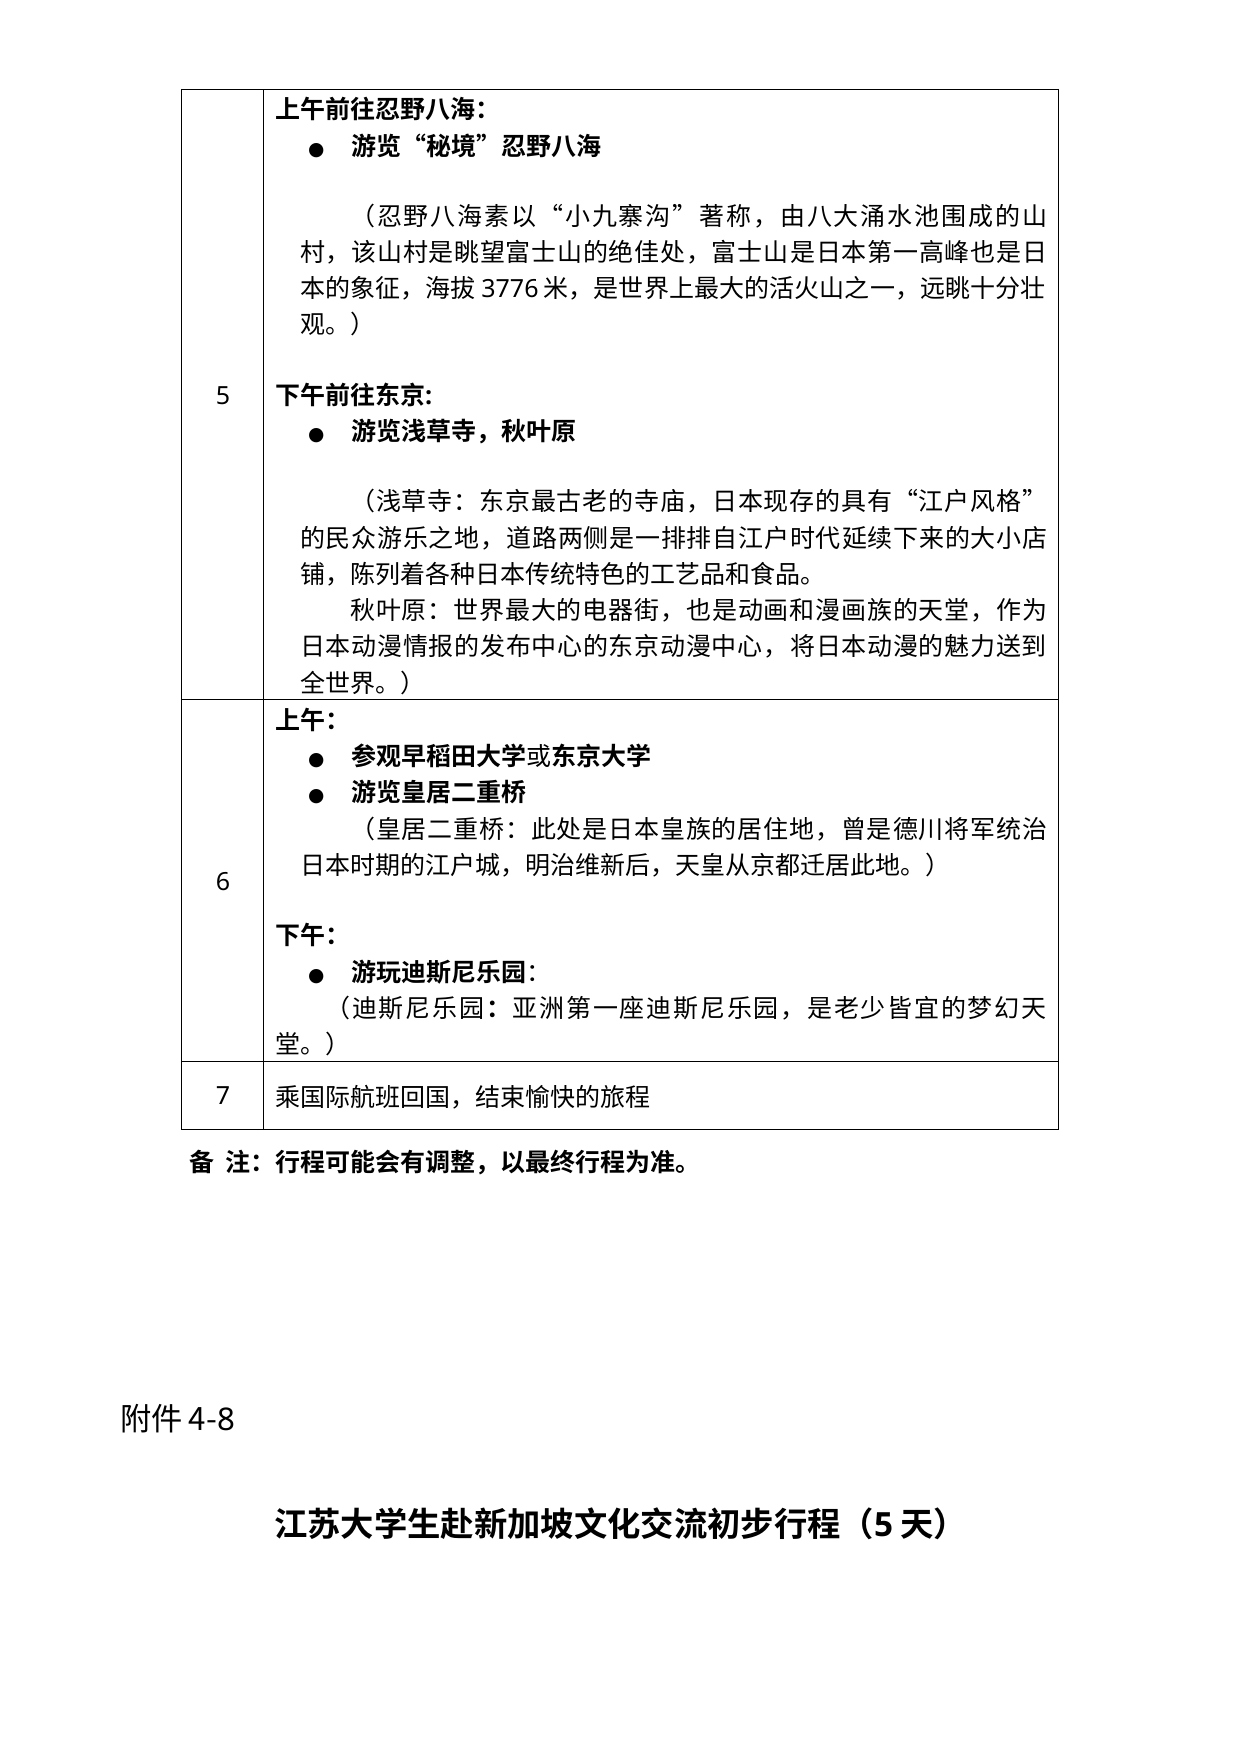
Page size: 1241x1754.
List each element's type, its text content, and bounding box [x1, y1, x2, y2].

table_cell 乘国际航班回国，结束愉快的旅程 [264, 1062, 1058, 1128]
table_cell 上午： 参观早稻田大学或东京大学 游览皇居二重桥 （皇居二重桥：此处是日本皇族的居住地，曾是德川将军统治日本时期的江户城，明治维新后，天皇从京都迁居此地。） 下午： 游玩迪斯尼乐园： （迪斯尼乐园：亚洲第一座迪斯尼乐园，是老少皆宜的梦幻天堂。） [264, 700, 1058, 1061]
table_cell 5 [182, 90, 263, 699]
text 备 注：行程可能会有调整，以最终行程为准。 [89, 1142, 1152, 1178]
table_cell 上午前往忍野八海： 游览“秘境”忍野八海 （忍野八海素以“小九寨沟”著称，由八大涌水池围成的山村，该山村是眺望富士山的绝佳处，富士山是日本第一高峰也是日本的象征，海拔3776米，是世界上最大的活火山之一，远眺十分壮观。） 下午前往东京: 游览浅草寺，秋叶原 （浅草寺：东京最古老的寺庙，日本现存的具有“江户风格”的民众游乐之地，道路两侧是一排排自江户时代延续下来的大小店铺，陈列着各种日本传统特色的工艺品和食品。 秋叶原：世界最大的电器街，也是动画和漫画族的天堂，作为日本动漫情报的发布中心的东京动漫中心，将日本动漫的魅力送到全世界。） [264, 90, 1058, 699]
table_cell 6 [182, 700, 263, 1061]
table_cell 7 [182, 1062, 263, 1128]
text 附件4-8 [89, 1394, 1152, 1440]
text 江苏大学生赴新加坡文化交流初步行程（5天） [89, 1498, 1152, 1546]
